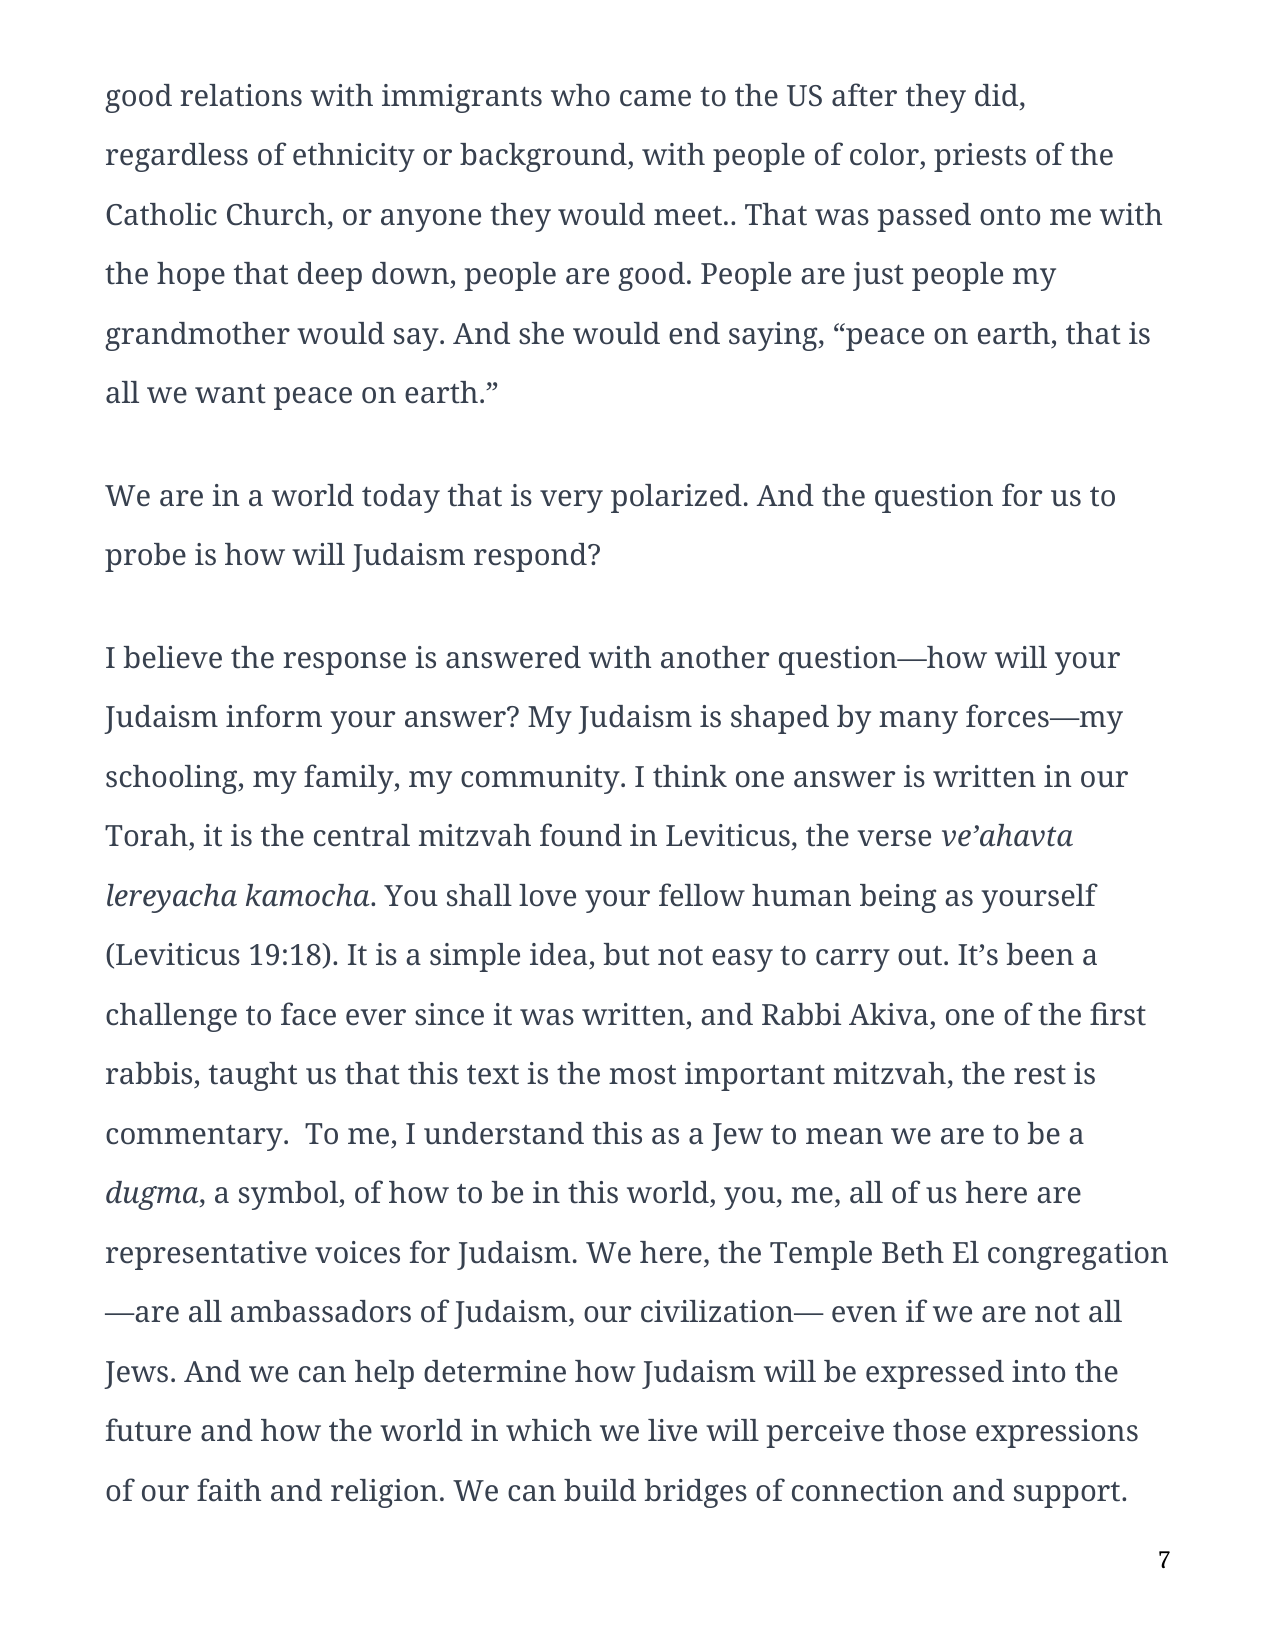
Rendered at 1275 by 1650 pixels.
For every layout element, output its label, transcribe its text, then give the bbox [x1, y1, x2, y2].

text We are in a world today that is very polarized. And the question for us to probe is how will Judaism respond? [105, 475, 1170, 574]
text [105, 75, 1170, 412]
text I believe the response is answered with another question—how will your Judaism inform your answer? My Judaism is shaped by many forces—my schooling, my family, my community. I think one answer is written in our Torah, it is the central mitzvah found in Leviticus, the verse ve’ahavta lereyacha kamocha. You shall love your fellow human being as yourself (Leviticus 19:18). It is a simple idea, but not easy to carry out. It’s been a challenge to face ever since it was written, and Rabbi Akiva, one of the first rabbis, taught us that this text is the most important mitzvah, the rest is commentary. To me, I understand this as a Jew to mean we are to be a dugma, a symbol, of how to be in this world, you, me, all of us here are representative voices for Judaism. We here, the Temple Beth El congregation—are all ambassadors of Judaism, our civilization— even if we are not all Jews. And we can help determine how Judaism will be expressed into the future and how the world in which we live will perceive those expressions of our faith and religion. We can build bridges of connection and support. [105, 1272, 1170, 1509]
text I believe the response is answered with another question—how will your Judaism inform your answer? My Judaism is shaped by many forces—my schooling, my family, my community. I think one answer is written in our Torah, it is the central mitzvah found in Leviticus, the verse ve’ahavta lereyacha kamocha. You shall love your fellow human being as yourself (Leviticus 19:18). It is a simple idea, but not easy to carry out. It’s been a challenge to face ever since it was written, and Rabbi Akiva, one of the first rabbis, taught us that this text is the most important mitzvah, the rest is commentary. To me, I understand this as a Jew to mean we are to be a dugma, a symbol, of how to be in this world, you, me, all of us here are representative voices for Judaism. We here, the Temple Beth El congregation—are all ambassadors of Judaism, our civilization— even if we are not all Jews. And we can help determine how Judaism will be expressed into the future and how the world in which we live will perceive those expressions of our faith and religion. We can build bridges of connection and support. [105, 637, 1170, 1232]
